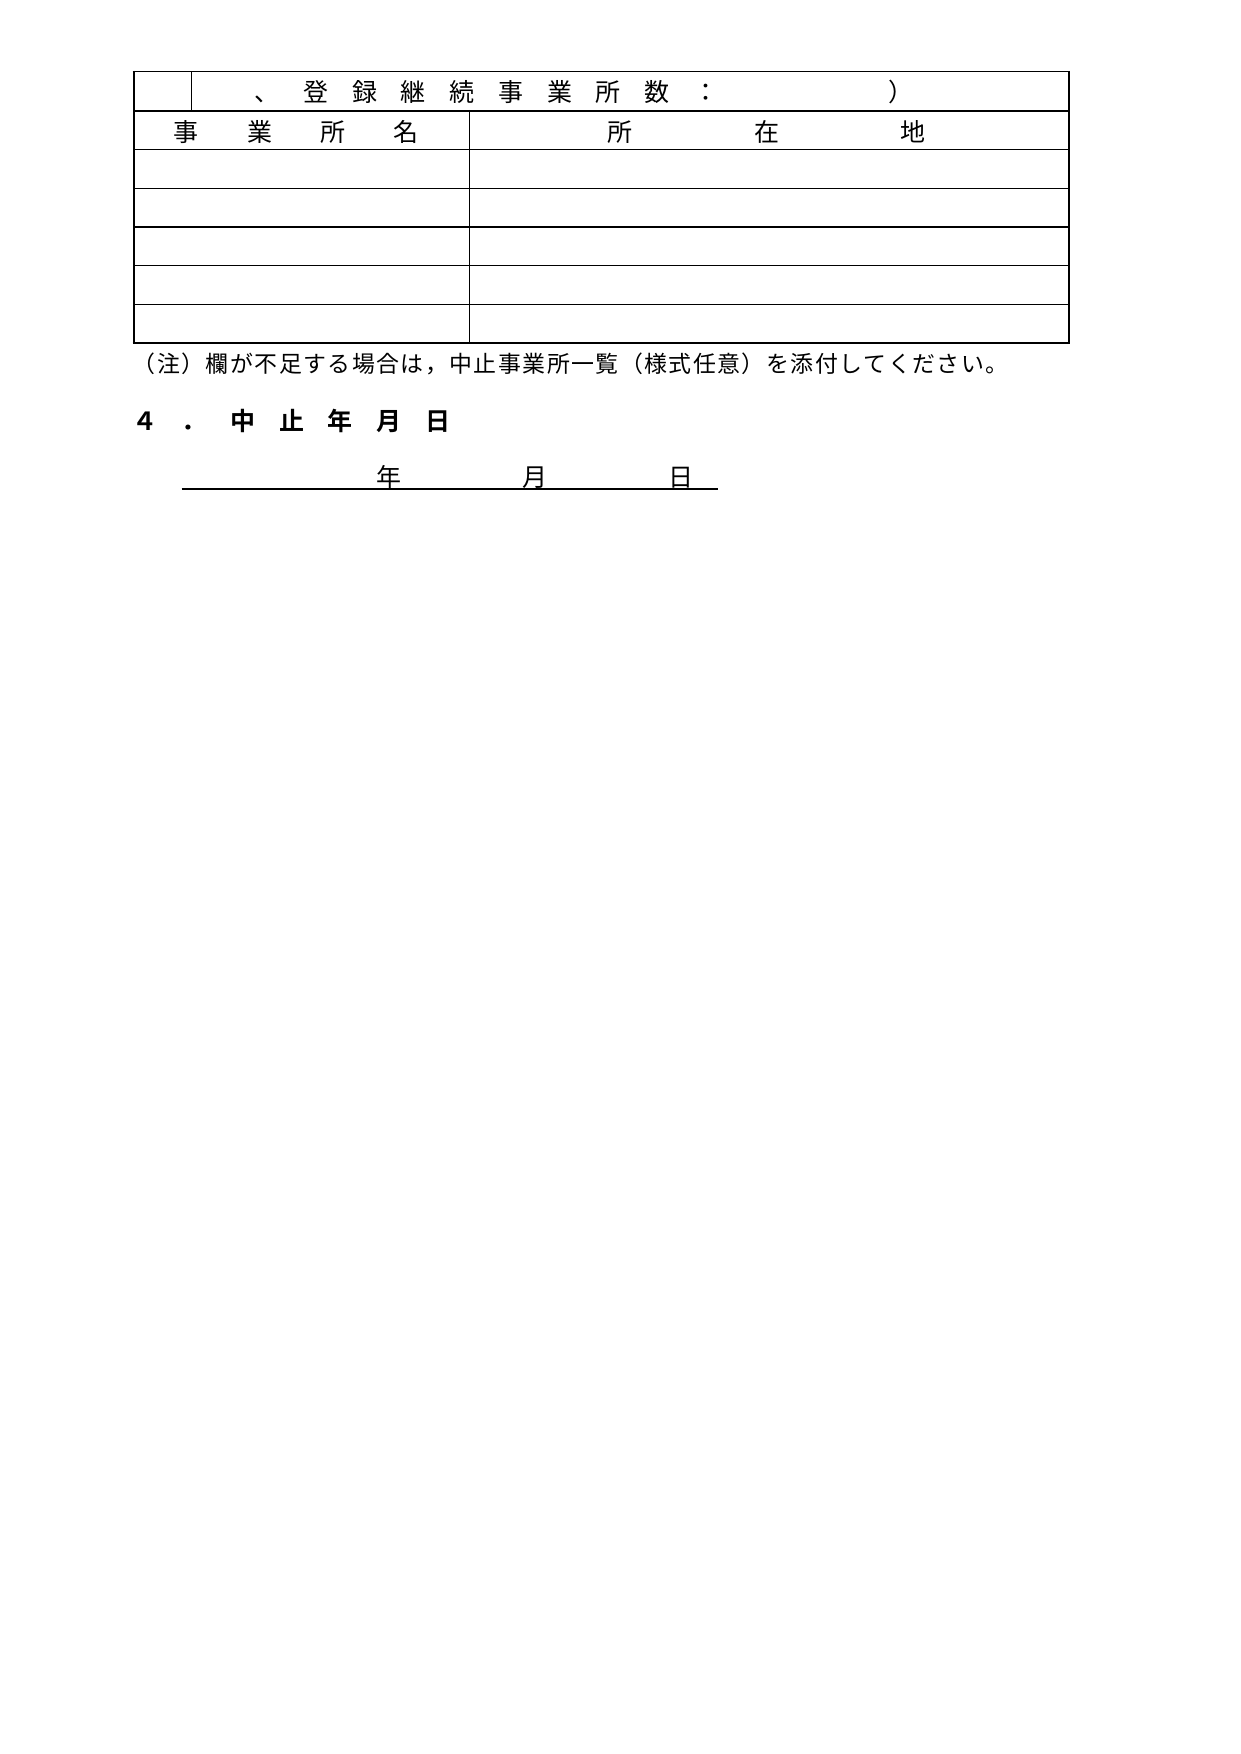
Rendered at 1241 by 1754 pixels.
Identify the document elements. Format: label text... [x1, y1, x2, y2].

table_cell [470, 266, 1068, 303]
table_cell [470, 228, 1068, 265]
table_cell [470, 305, 1068, 342]
text 年 月 日 [133, 457, 1108, 494]
table_cell [135, 266, 469, 303]
table_cell [135, 72, 191, 110]
table_cell [470, 189, 1068, 226]
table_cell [192, 72, 1068, 110]
table_cell [470, 150, 1068, 188]
text ４．中止年月日 [133, 400, 1108, 438]
text （注）欄が不足する場合は，中止事業所一覧（様式任意）を添付してください。 [133, 344, 1108, 382]
table_cell 所 在 地 [470, 112, 1068, 149]
table_cell [135, 305, 469, 342]
table_cell [135, 189, 469, 226]
table_cell 事 業 所 名 [135, 112, 469, 149]
table_cell [135, 150, 469, 188]
table_cell [135, 228, 469, 265]
